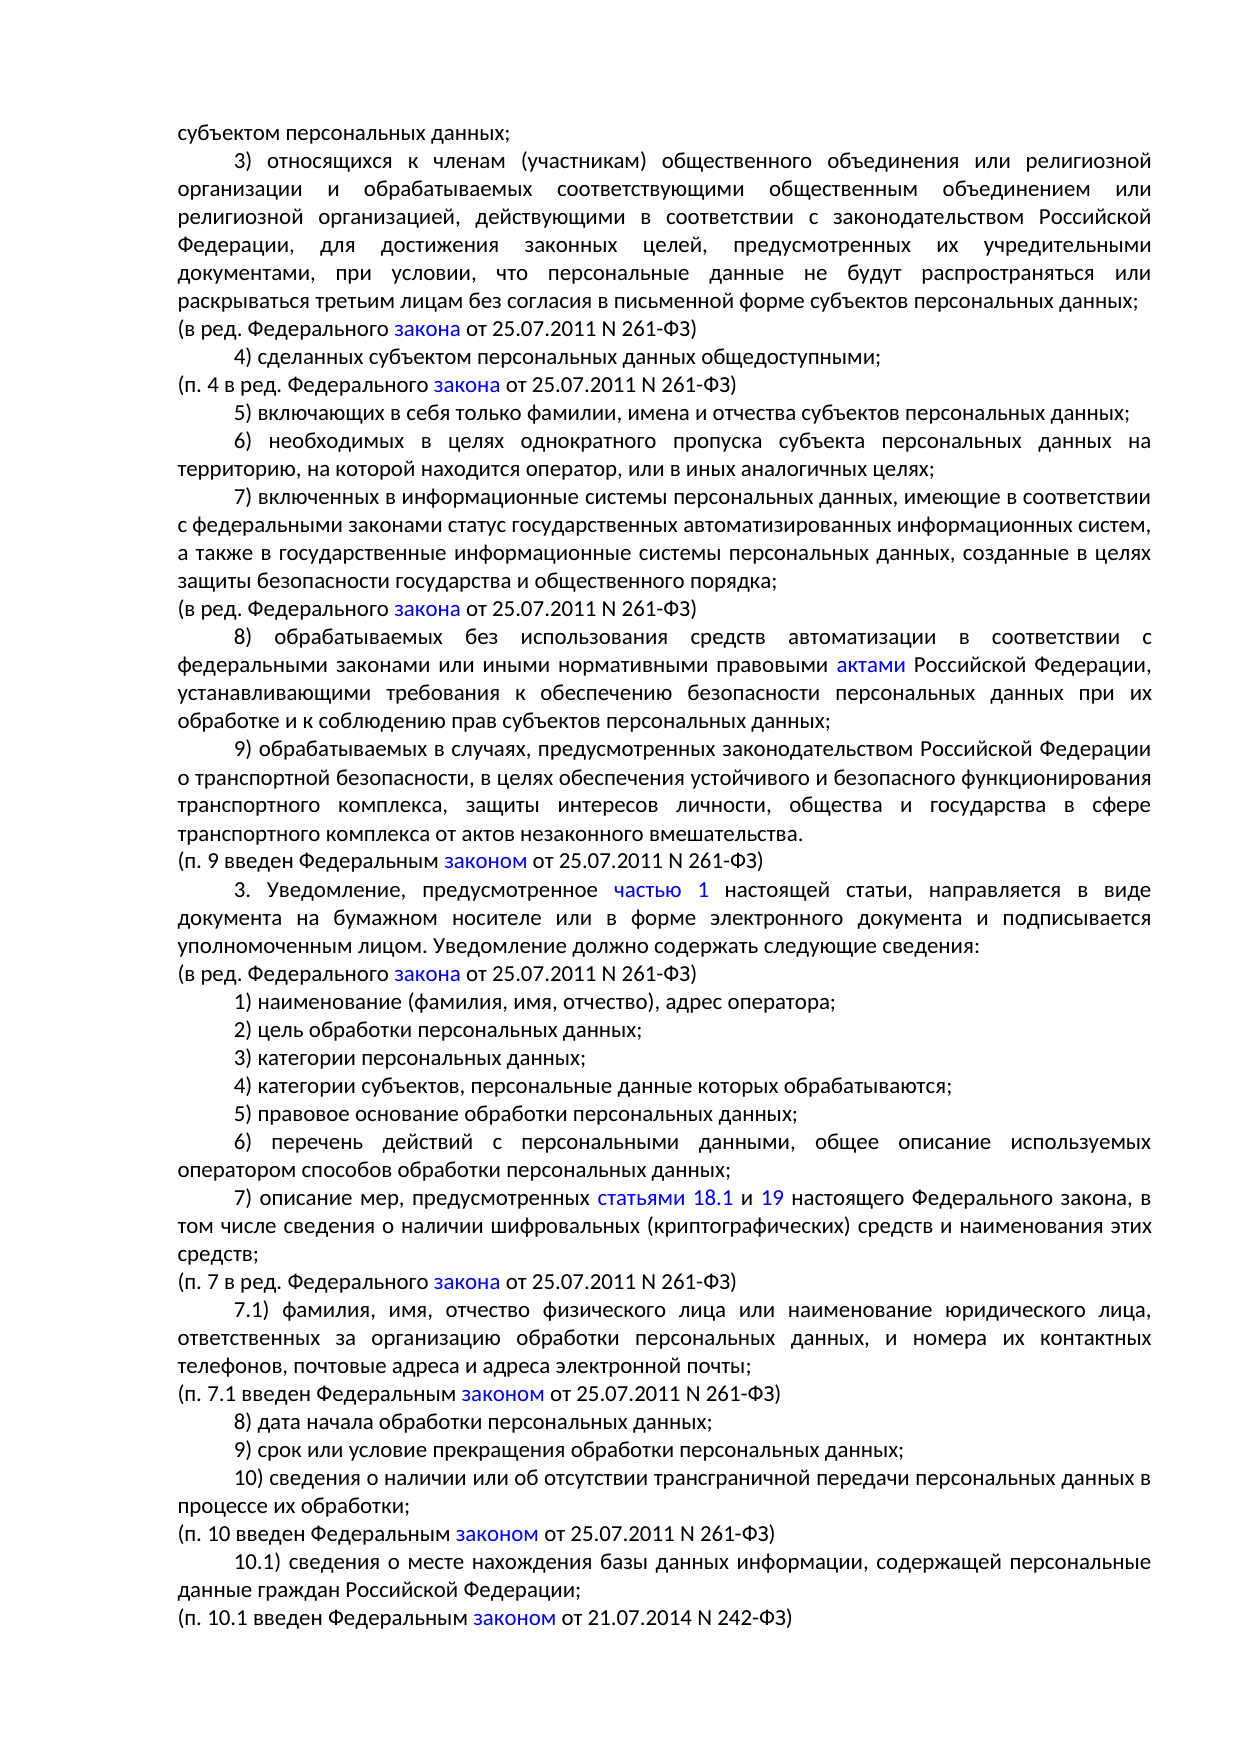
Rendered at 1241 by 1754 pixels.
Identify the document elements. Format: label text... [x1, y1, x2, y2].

text 3) относящихся к членам (участникам) общественного объединения или религиозной организации и обрабатываемых соответствующими общественным объединением или религиозной организацией, действующими в соответствии с законодательством Российской Федерации, для достижения законных целей, предусмотренных их учредительными документами, при условии, что персональные данные не будут распространяться или раскрываться третьим лицам без согласия в письменной форме субъектов персональных данных; [177, 146, 1152, 314]
text 10.1) сведения о месте нахождения базы данных информации, содержащей персональные данные граждан Российской Федерации; [177, 1547, 1152, 1603]
text (п. 10 введен Федеральным законом от 25.07.2011 N 261-ФЗ) [177, 1519, 1152, 1547]
text 9) обрабатываемых в случаях, предусмотренных законодательством Российской Федерации о транспортной безопасности, в целях обеспечения устойчивого и безопасного функционирования транспортного комплекса, защиты интересов личности, общества и государства в сфере транспортного комплекса от актов незаконного вмешательства. [177, 734, 1152, 847]
text 1) наименование (фамилия, имя, отчество), адрес оператора; [177, 987, 1152, 1015]
text 7) включенных в информационные системы персональных данных, имеющие в соответствии с федеральными законами статус государственных автоматизированных информационных систем, а также в государственные информационные системы персональных данных, созданные в целях защиты безопасности государства и общественного порядка; [177, 482, 1152, 594]
text 10) сведения о наличии или об отсутствии трансграничной передачи персональных данных в процессе их обработки; [177, 1463, 1152, 1519]
text 8) обрабатываемых без использования средств автоматизации в соответствии с федеральными законами или иными нормативными правовыми актами Российской Федерации, устанавливающими требования к обеспечению безопасности персональных данных при их обработке и к соблюдению прав субъектов персональных данных; [177, 622, 1152, 734]
text (п. 10.1 введен Федеральным законом от 21.07.2014 N 242-ФЗ) [177, 1603, 1152, 1631]
text 7.1) фамилия, имя, отчество физического лица или наименование юридического лица, ответственных за организацию обработки персональных данных, и номера их контактных телефонов, почтовые адреса и адреса электронной почты; [177, 1295, 1152, 1379]
text (п. 7.1 введен Федеральным законом от 25.07.2011 N 261-ФЗ) [177, 1379, 1152, 1407]
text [177, 118, 1152, 146]
text (п. 4 в ред. Федерального закона от 25.07.2011 N 261-ФЗ) [177, 370, 1152, 398]
text (п. 7 в ред. Федерального закона от 25.07.2011 N 261-ФЗ) [177, 1267, 1152, 1295]
text 6) перечень действий с персональными данными, общее описание используемых оператором способов обработки персональных данных; [177, 1127, 1152, 1183]
text 5) включающих в себя только фамилии, имена и отчества субъектов персональных данных; [177, 398, 1152, 426]
text 2) цель обработки персональных данных; [177, 1015, 1152, 1043]
text 3) категории персональных данных; [177, 1043, 1152, 1071]
text (п. 9 введен Федеральным законом от 25.07.2011 N 261-ФЗ) [177, 847, 1152, 875]
text 6) необходимых в целях однократного пропуска субъекта персональных данных на территорию, на которой находится оператор, или в иных аналогичных целях; [177, 426, 1152, 482]
text 7) описание мер, предусмотренных статьями 18.1 и 19 настоящего Федерального закона, в том числе сведения о наличии шифровальных (криптографических) средств и наименования этих средств; [177, 1183, 1152, 1267]
text 9) срок или условие прекращения обработки персональных данных; [177, 1435, 1152, 1463]
text 3. Уведомление, предусмотренное частью 1 настоящей статьи, направляется в виде документа на бумажном носителе или в форме электронного документа и подписывается уполномоченным лицом. Уведомление должно содержать следующие сведения: [177, 875, 1152, 959]
text (в ред. Федерального закона от 25.07.2011 N 261-ФЗ) [177, 594, 1152, 622]
text 8) дата начала обработки персональных данных; [177, 1407, 1152, 1435]
text (в ред. Федерального закона от 25.07.2011 N 261-ФЗ) [177, 959, 1152, 987]
text 4) категории субъектов, персональные данные которых обрабатываются; [177, 1071, 1152, 1099]
text 5) правовое основание обработки персональных данных; [177, 1099, 1152, 1127]
text (в ред. Федерального закона от 25.07.2011 N 261-ФЗ) [177, 314, 1152, 342]
text 4) сделанных субъектом персональных данных общедоступными; [177, 342, 1152, 370]
